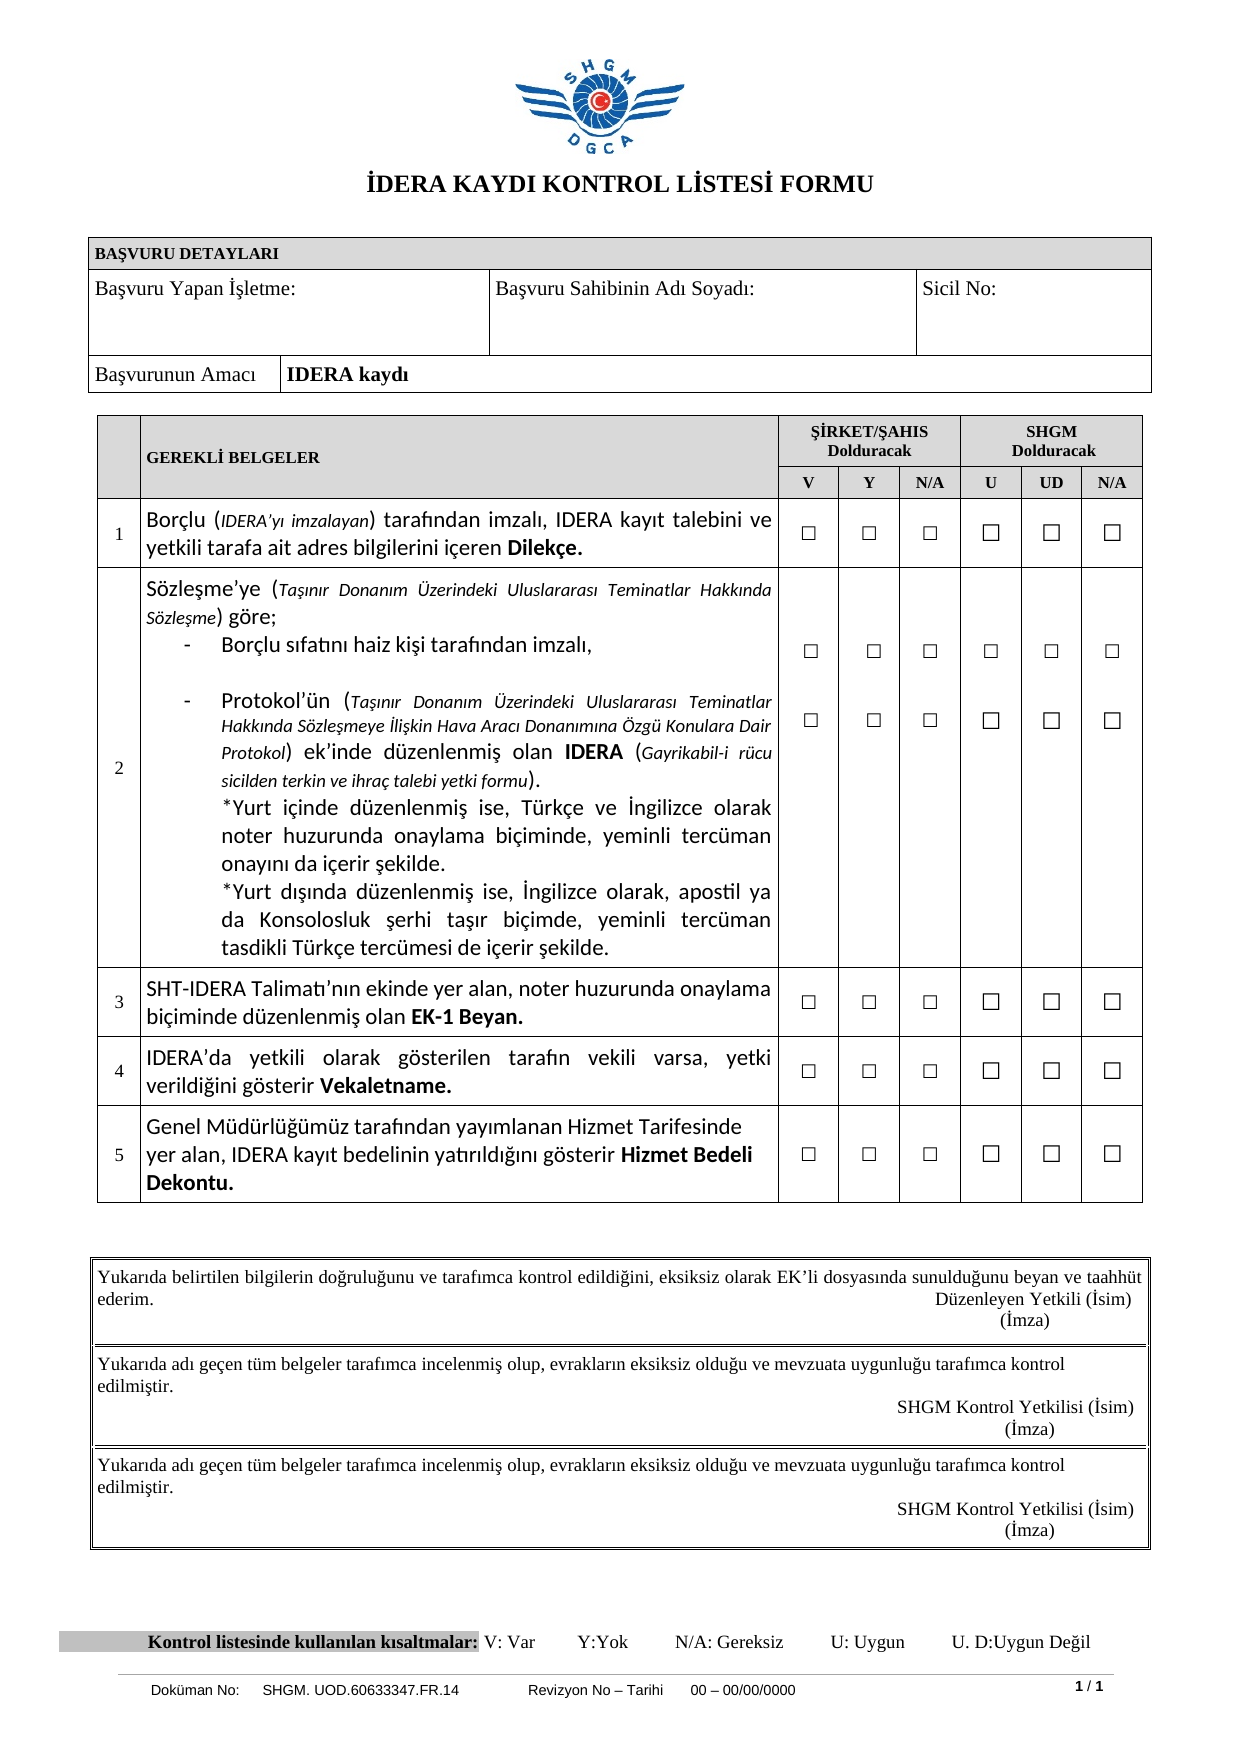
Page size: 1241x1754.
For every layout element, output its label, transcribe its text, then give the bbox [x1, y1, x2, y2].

table_cell [1082, 568, 1142, 967]
table_cell [900, 1106, 960, 1202]
table_header SHGM Dolduracak [961, 416, 1142, 466]
table_cell N/A [1082, 467, 1142, 498]
table_cell Başvuru Yapan İşletme: [89, 270, 489, 355]
table_cell 3 [98, 968, 140, 1036]
table_cell [839, 1106, 899, 1202]
picture [515, 59, 685, 154]
table_cell [900, 568, 960, 967]
table_cell [839, 1037, 899, 1105]
table_header BAŞVURU DETAYLARI [89, 238, 1151, 269]
table_cell [779, 968, 838, 1036]
table_cell V [779, 467, 838, 498]
table_cell [1022, 568, 1081, 967]
table_header ŞİRKET/ŞAHIS Dolduracak [779, 416, 960, 466]
table_cell SHT-IDERA Talimatı’nın ekinde yer alan, noter huzurunda onaylama biçiminde düzenlenmiş olan EK-1 Beyan. [141, 968, 778, 1036]
table_cell N/A [900, 467, 960, 498]
table_header GEREKLİ BELGELER [141, 416, 778, 498]
table_cell [779, 568, 838, 967]
table_cell 1 [98, 499, 140, 567]
table_cell Başvuru Sahibinin Adı Soyadı: [490, 270, 916, 355]
table_cell Sözleşme’ye (Taşınır Donanım Üzerindeki Uluslararası Teminatlar Hakkında Sözleşme) göre; Borçlu sıfatını haiz kişi tarafından imzalı, Protokol’ün (Taşınır Donanım Üzerindeki Uluslararası Teminatlar Hakkında Sözleşmeye İlişkin Hava Aracı Donanımına Özgü Konulara Dair Protokol) ek’inde düzenlenmiş olan IDERA (Gayrikabil-i rücu sicilden terkin ve ihraç talebi yetki formu). *Yurt içinde düzenlenmiş ise, Türkçe ve İngilizce olarak noter huzurunda onaylama biçiminde, yeminli tercüman onayını da içerir şekilde. *Yurt dışında düzenlenmiş ise, İngilizce olarak, apostil ya da Konsolosluk şerhi taşır biçimde, yeminli tercüman tasdikli Türkçe tercümesi de içerir şekilde. [141, 568, 778, 967]
table_cell U [961, 467, 1021, 498]
table_cell [839, 968, 899, 1036]
table_cell [779, 499, 838, 567]
table_cell 4 [98, 1037, 140, 1105]
table_cell [839, 499, 899, 567]
table_cell IDERA kaydı [281, 356, 1151, 392]
table_cell Sicil No: [917, 270, 1151, 355]
table_cell Genel Müdürlüğümüz tarafından yayımlanan Hizmet Tarifesinde yer alan, IDERA kayıt bedelinin yatırıldığını gösterir Hizmet Bedeli Dekontu. [141, 1106, 778, 1202]
table_cell IDERA’da yetkili olarak gösterilen tarafın vekili varsa, yetki verildiğini gösterir Vekaletname. [141, 1037, 778, 1105]
table_cell Başvurunun Amacı [89, 356, 280, 392]
table_cell 5 [98, 1106, 140, 1202]
table_cell Yukarıda adı geçen tüm belgeler tarafımca incelenmiş olup, evrakların eksiksiz olduğu ve mevzuata uygunluğu tarafımca kontrol edilmiştir. SHGM Kontrol Yetkilisi (İsim) (İmza) [91, 1344, 1149, 1445]
table_cell Y [839, 467, 899, 498]
table_cell [839, 568, 899, 967]
table_cell [779, 1037, 838, 1105]
table_cell Yukarıda adı geçen tüm belgeler tarafımca incelenmiş olup, evrakların eksiksiz olduğu ve mevzuata uygunluğu tarafımca kontrol edilmiştir. SHGM Kontrol Yetkilisi (İsim) (İmza) [91, 1445, 1149, 1547]
table_cell UD [1022, 467, 1081, 498]
table_cell [900, 499, 960, 567]
table_cell [961, 568, 1021, 967]
table_cell 2 [98, 568, 140, 967]
table_cell [779, 1106, 838, 1202]
table_header [98, 416, 140, 498]
table_header Yukarıda belirtilen bilgilerin doğruluğunu ve tarafımca kontrol edildiğini, eksiksiz olarak EK’li dosyasında sunulduğunu beyan ve taahhüt ederim. Düzenleyen Yetkili (İsim) (İmza) [93, 1260, 1148, 1344]
table_cell [900, 1037, 960, 1105]
table_cell [900, 968, 960, 1036]
table_cell Borçlu (IDERA’yı imzalayan) tarafından imzalı, IDERA kayıt talebini ve yetkili tarafa ait adres bilgilerini içeren Dilekçe. [141, 499, 778, 567]
